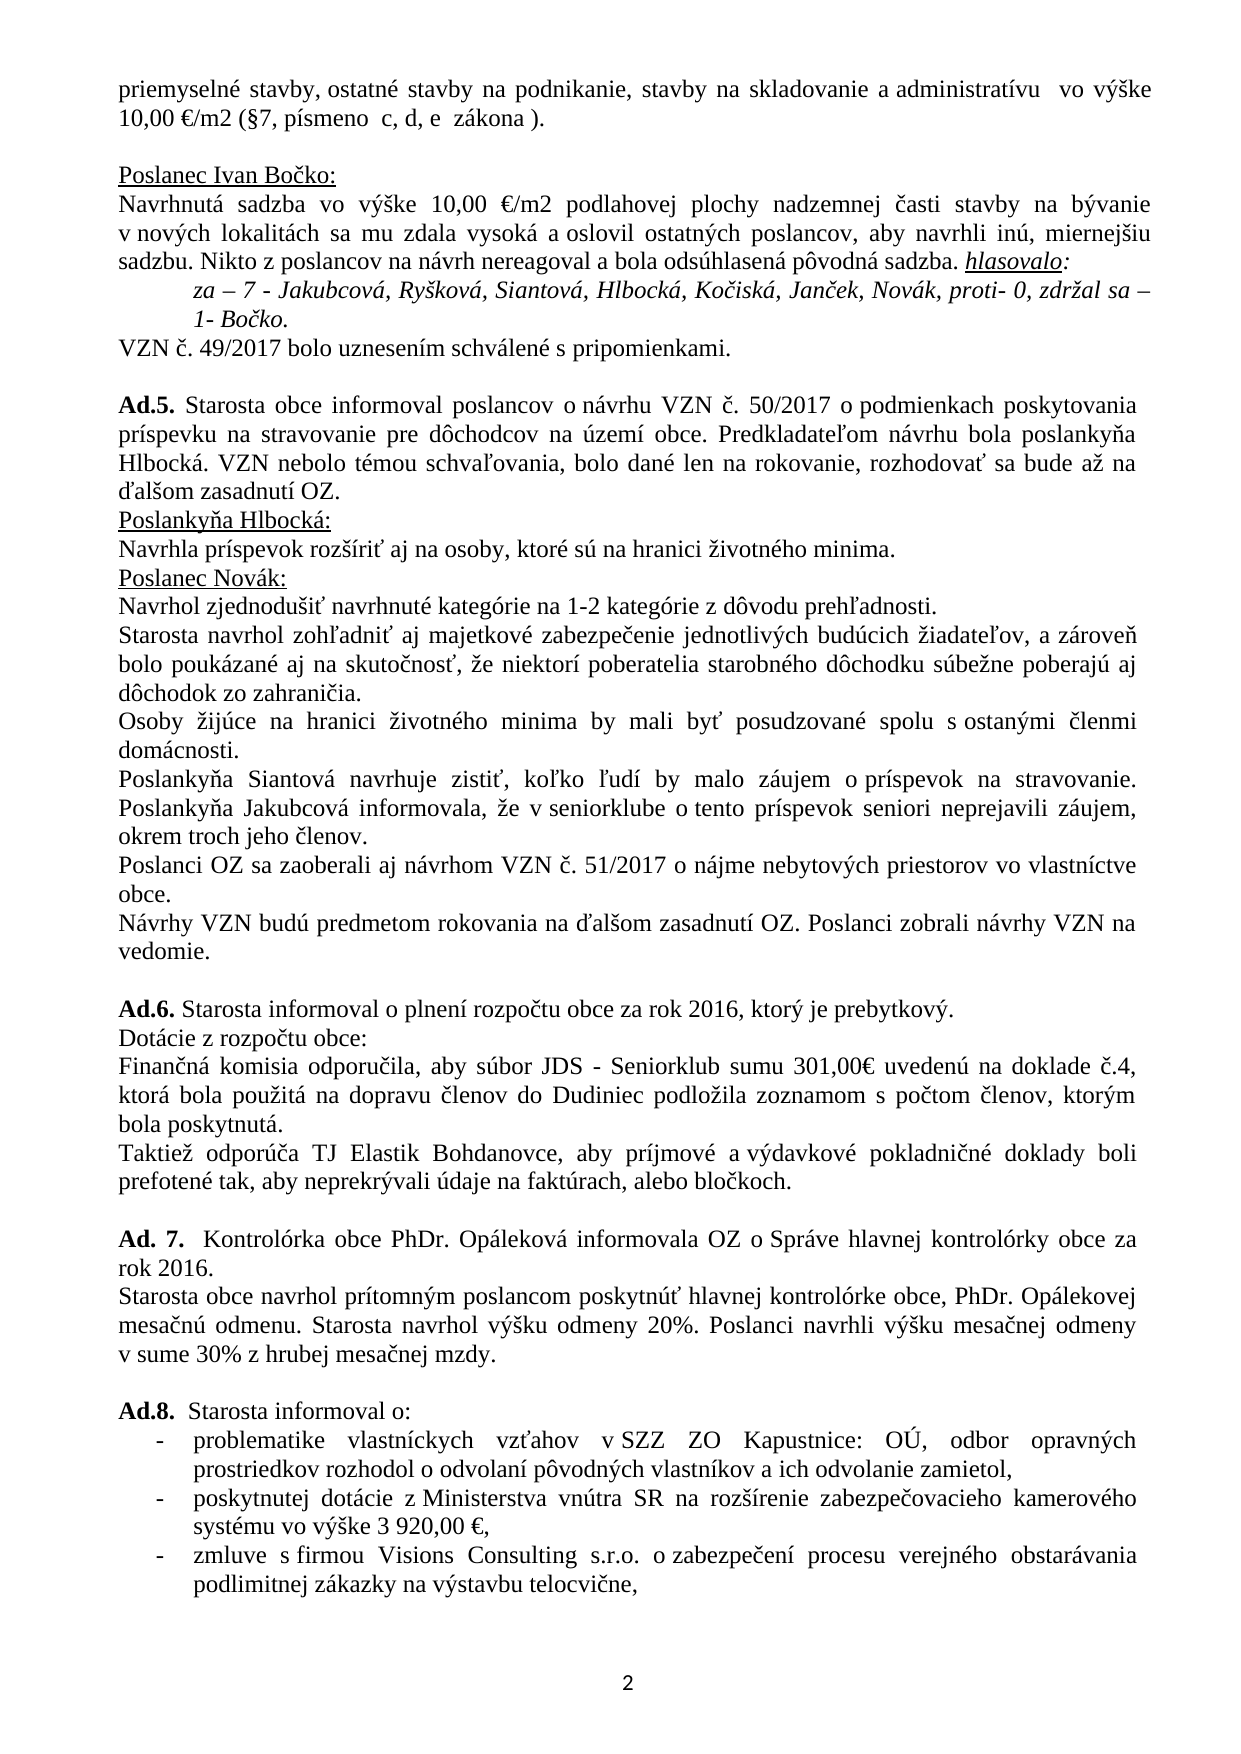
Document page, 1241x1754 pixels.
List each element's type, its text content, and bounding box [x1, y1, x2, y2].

list Navrhnutá sadzba vo výške 10,00 €/m2 podlahovej plochy nadzemnej časti stavby na bývanie v nových lokalitách sa mu zdala vysoká a oslovil ostatných poslancov, aby navrhli inú, miernejšiu sadzbu. Nikto z poslancov na návrh nereagoval a bola odsúhlasená pôvodná sadzba. hlasovalo: [118, 189, 1152, 275]
text Starosta obce navrhol prítomným poslancom poskytnúť hlavnej kontrolórke obce, PhDr. Opálekovej mesačnú odmenu. Starosta navrhol výšku odmeny 20%. Poslanci navrhli výšku mesačnej odmeny v sume 30% z hrubej mesačnej mzdy. [118, 1281, 1137, 1368]
text Ad. 7. Kontrolórka obce PhDr. Opáleková informovala OZ o Správe hlavnej kontrolórky obce za rok 2016. [118, 1224, 1137, 1281]
list Poslanec Ivan Bočko: [118, 160, 1152, 189]
text Poslanci OZ sa zaoberali aj návrhom VZN č. 51/2017 o nájme nebytových priestorov vo vlastníctve obce. [118, 850, 1137, 908]
text Finančná komisia odporučila, aby súbor JDS - Seniorklub sumu 301,00€ uvedenú na doklade č.4, ktorá bola použitá na dopravu členov do Dudiniec podložila zoznamom s počtom členov, ktorým bola poskytnutá. [118, 1051, 1137, 1138]
text VZN č. 49/2017 bolo uznesením schválené s pripomienkami. [118, 333, 1152, 361]
text Poslankyňa Siantová navrhuje zistiť, koľko ľudí by malo záujem o príspevok na stravovanie. Poslankyňa Jakubcová informovala, že v seniorklube o tento príspevok seniori neprejavili záujem, okrem troch jeho členov. [118, 764, 1137, 850]
text Taktiež odporúča TJ Elastik Bohdanovce, aby príjmové a výdavkové pokladničné doklady boli prefotené tak, aby neprekrývali údaje na faktúrach, alebo bločkoch. [118, 1138, 1137, 1195]
list zmluve s firmou Visions Consulting s.r.o. o zabezpečení procesu verejného obstarávania podlimitnej zákazky na výstavbu telocvične, [156, 1540, 1137, 1598]
text Navrhol zjednodušiť navrhnuté kategórie na 1-2 kategórie z dôvodu prehľadnosti. [118, 591, 1137, 620]
text Ad.6. Starosta informoval o plnení rozpočtu obce za rok 2016, ktorý je prebytkový. [118, 994, 1137, 1023]
text Starosta navrhol zohľadniť aj majetkové zabezpečenie jednotlivých budúcich žiadateľov, a zároveň bolo poukázané aj na skutočnosť, že niektorí poberatelia starobného dôchodku súbežne poberajú aj dôchodok zo zahraničia. [118, 620, 1137, 706]
text Poslanec Novák: [118, 563, 1137, 591]
text Návrhy VZN budú predmetom rokovania na ďalšom zasadnutí OZ. Poslanci zobrali návrhy VZN na vedomie. [118, 908, 1137, 965]
text Osoby žijúce na hranici životného minima by mali byť posudzované spolu s ostanými členmi domácnosti. [118, 706, 1137, 764]
text Poslankyňa Hlbocká: [118, 505, 1137, 534]
list poskytnutej dotácie z Ministerstva vnútra SR na rozšírenie zabezpečovacieho kamerového systému vo výške 3 920,00 €, [156, 1483, 1137, 1540]
text Ad.8. Starosta informoval o: [118, 1396, 1137, 1425]
text Dotácie z rozpočtu obce: [118, 1023, 1137, 1051]
text Navrhla príspevok rozšíriť aj na osoby, ktoré sú na hranici životného minima. [118, 534, 1137, 563]
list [118, 74, 1152, 131]
list problematike vlastníckych vzťahov v SZZ ZO Kapustnice: OÚ, odbor opravných prostriedkov rozhodol o odvolaní pôvodných vlastníkov a ich odvolanie zamietol, [156, 1425, 1137, 1483]
list za – 7 - Jakubcová, Ryšková, Siantová, Hlbocká, Kočiská, Janček, Novák, proti- 0, zdržal sa – 1- Bočko. [193, 275, 1152, 333]
text Ad.5. Starosta obce informoval poslancov o návrhu VZN č. 50/2017 o podmienkach poskytovania príspevku na stravovanie pre dôchodcov na území obce. Predkladateľom návrhu bola poslankyňa Hlbocká. VZN nebolo témou schvaľovania, bolo dané len na rokovanie, rozhodovať sa bude až na ďalšom zasadnutí OZ. [118, 390, 1137, 505]
